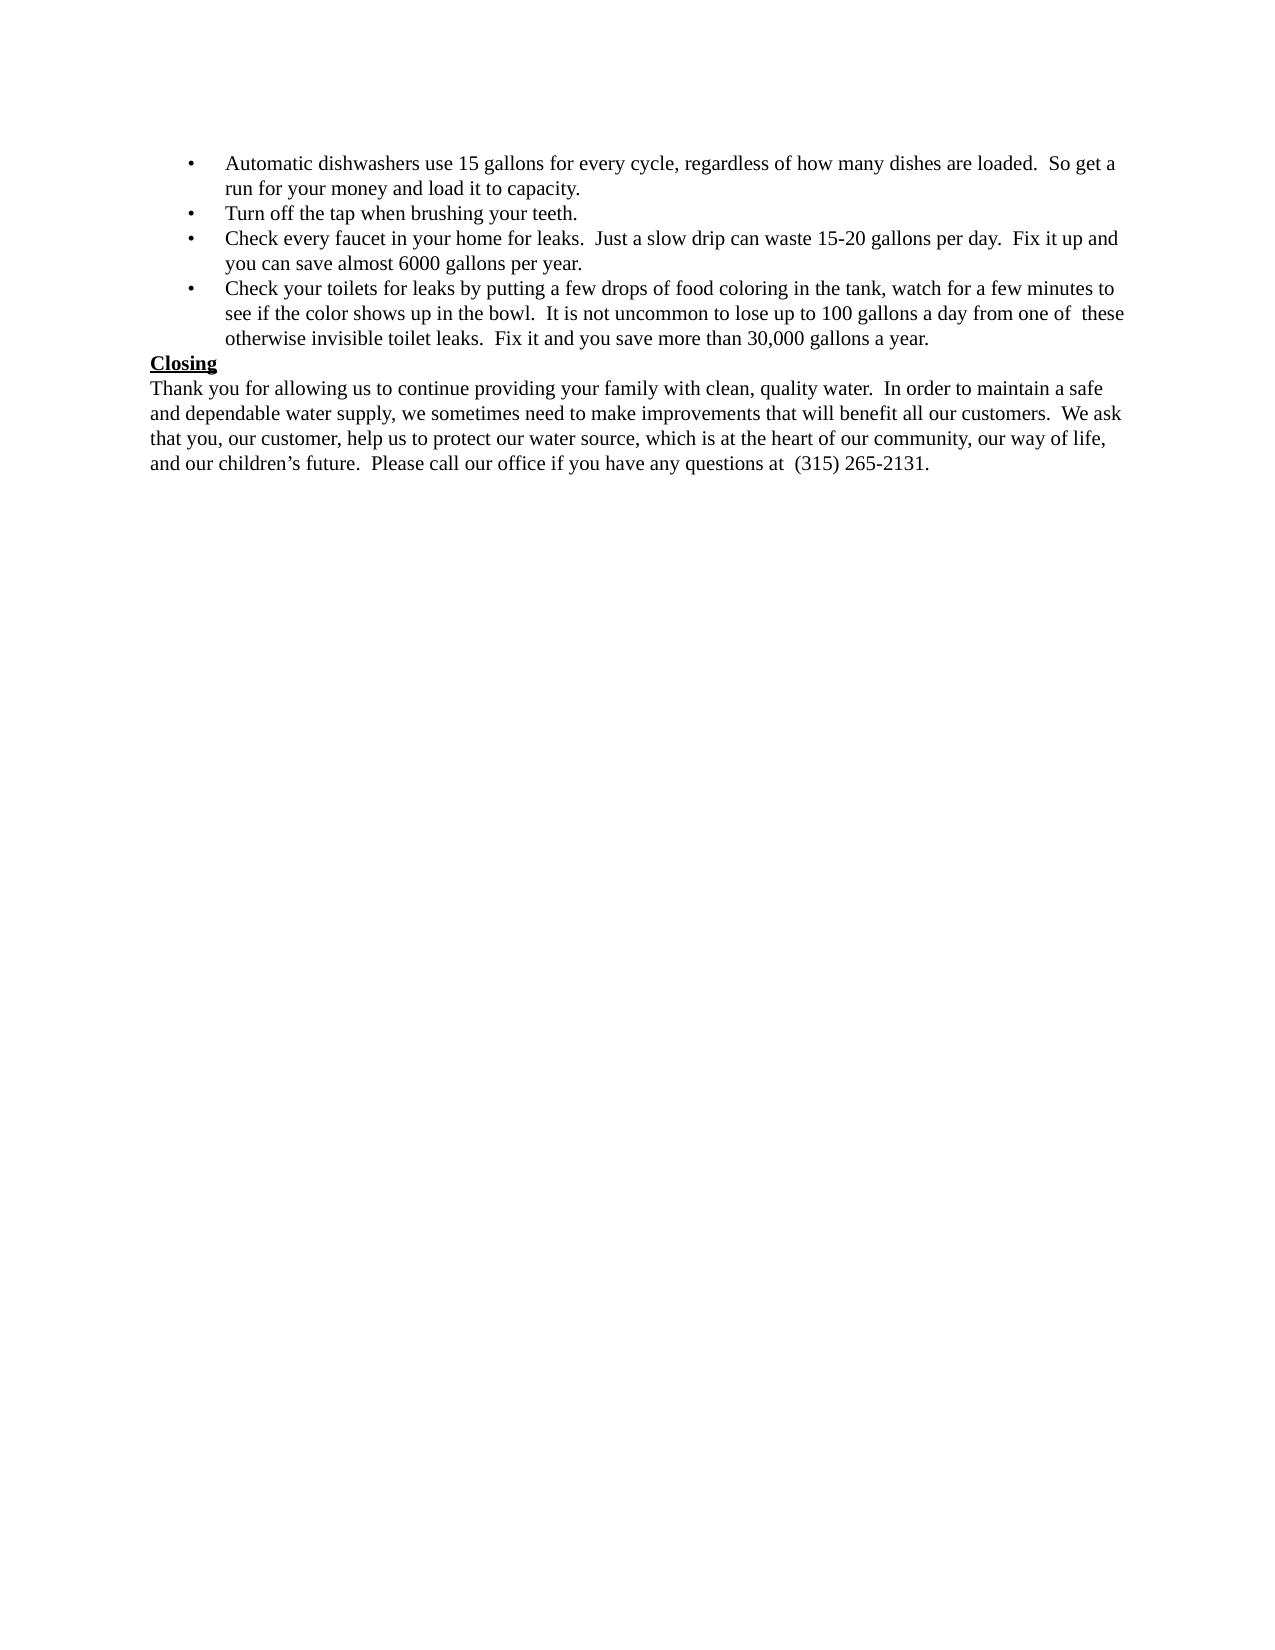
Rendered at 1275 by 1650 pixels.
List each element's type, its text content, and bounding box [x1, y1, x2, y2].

list Automatic dishwashers use 15 gallons for every cycle, regardless of how many dishes are loaded. So get a run for your money and load it to capacity. [187, 150, 1125, 200]
text Closing [150, 350, 1125, 375]
list Check every faucet in your home for leaks. Just a slow drip can waste 15-20 gallons per day. Fix it up and you can save almost 6000 gallons per year. [187, 225, 1125, 275]
list Check your toilets for leaks by putting a few drops of food coloring in the tank, watch for a few minutes to see if the color shows up in the bowl. It is not uncommon to lose up to 100 gallons a day from one of these otherwise invisible toilet leaks. Fix it and you save more than 30,000 gallons a year. [187, 275, 1125, 350]
text Thank you for allowing us to continue providing your family with clean, quality water. In order to maintain a safe and dependable water supply, we sometimes need to make improvements that will benefit all our customers. We ask that you, our customer, help us to protect our water source, which is at the heart of our community, our way of life, and our children’s future. Please call our office if you have any questions at (315) 265-2131. [150, 375, 1125, 475]
list Turn off the tap when brushing your teeth. [187, 200, 1125, 225]
